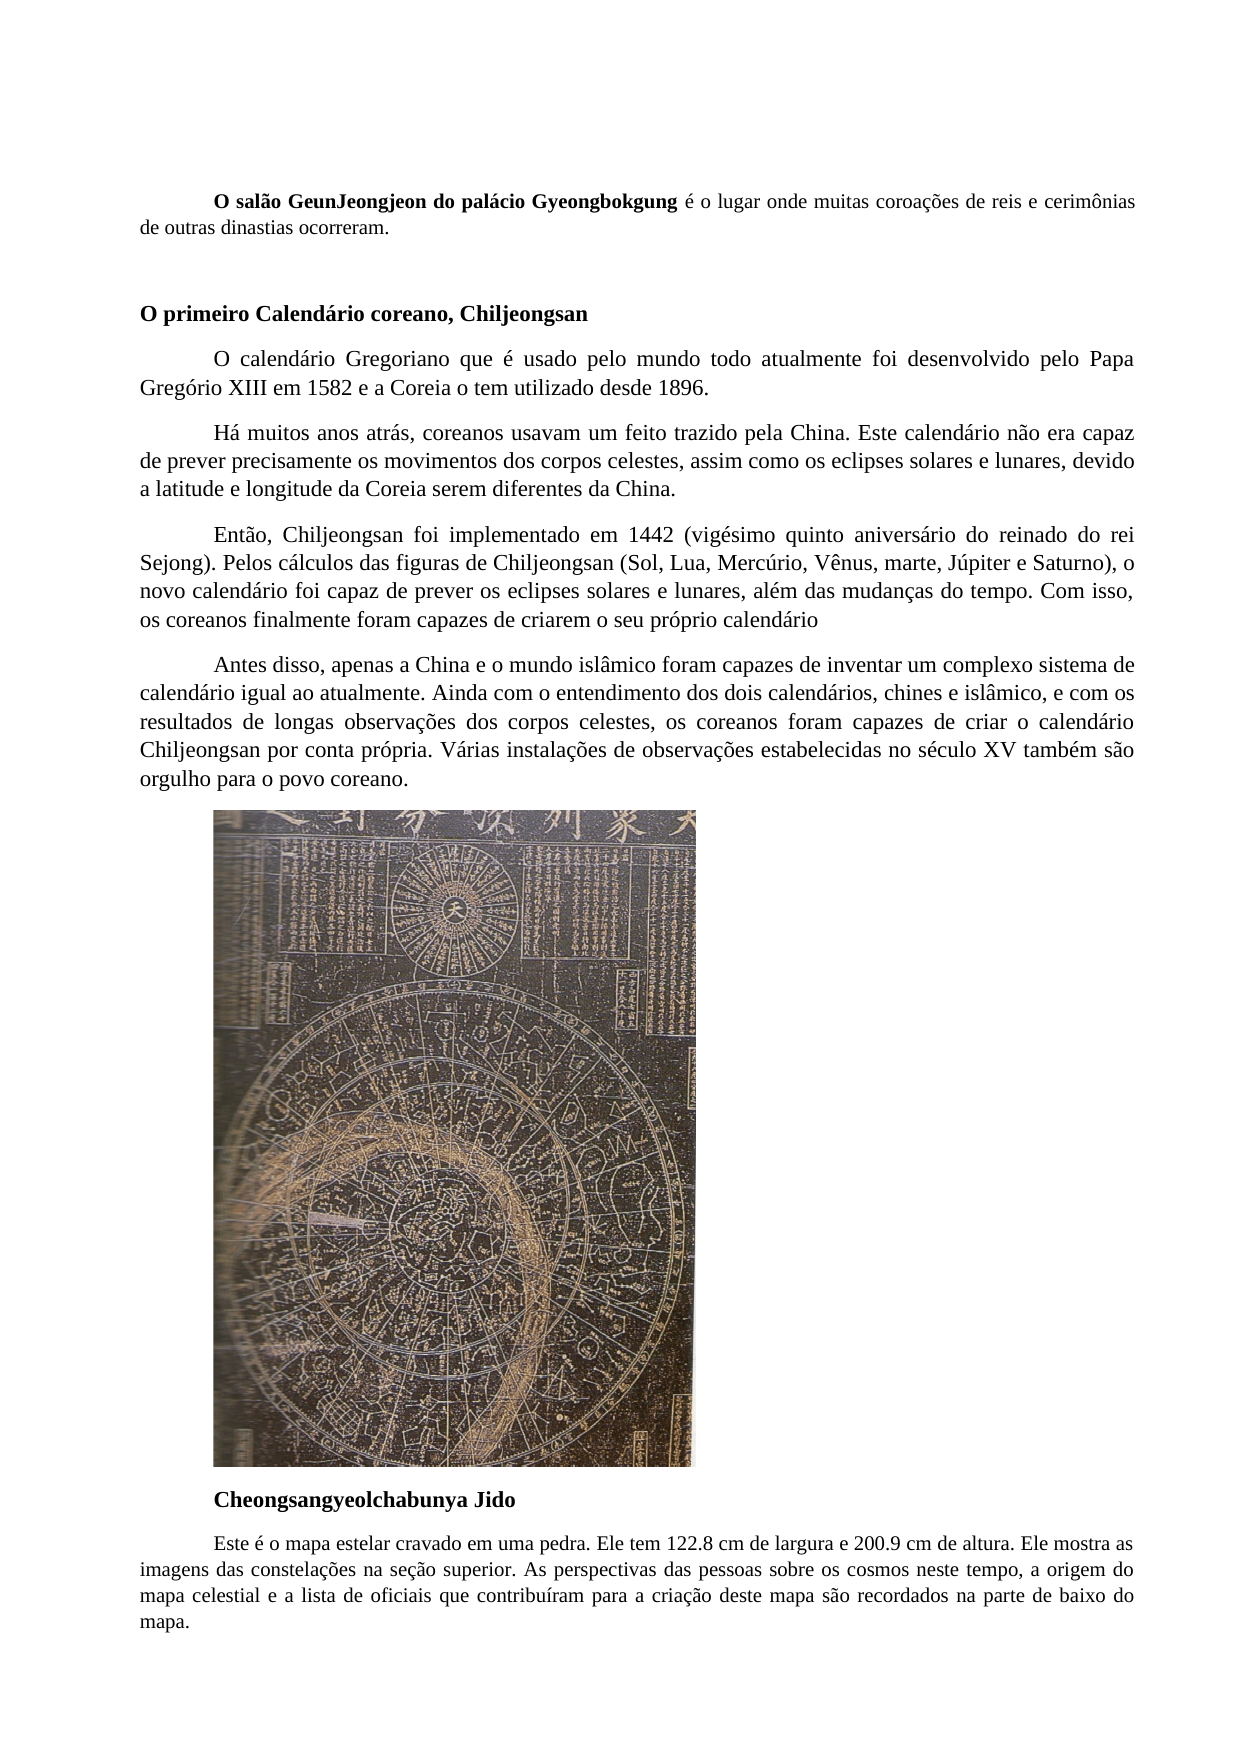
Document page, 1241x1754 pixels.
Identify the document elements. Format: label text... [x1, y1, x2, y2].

text Este é o mapa estelar cravado em uma pedra. Ele tem 122.8 cm de largura e 200.9 cm de altura. Ele mostra as imagens das constelações na seção superior. As perspectivas das pessoas sobre os cosmos neste tempo, a origem do mapa celestial e a lista de oficiais que contribuíram para a criação deste mapa são recordados na parte de baixo do mapa. [139, 1531, 1136, 1633]
picture [213, 810, 696, 1467]
text O primeiro Calendário coreano, Chiljeongsan [139, 300, 1136, 326]
text O calendário Gregoriano que é usado pelo mundo todo atualmente foi desenvolvido pelo Papa Gregório XIII em 1582 e a Coreia o tem utilizado desde 1896. [139, 345, 1136, 400]
text Então, Chiljeongsan foi implementado em 1442 (vigésimo quinto aniversário do reinado do rei Sejong). Pelos cálculos das figuras de Chiljeongsan (Sol, Lua, Mercúrio, Vênus, marte, Júpiter e Saturno), o novo calendário foi capaz de prever os eclipses solares e lunares, além das mudanças do tempo. Com isso, os coreanos finalmente foram capazes de criarem o seu próprio calendário [139, 521, 1136, 632]
text Cheongsangyeolchabunya Jido [139, 1486, 1136, 1512]
text Há muitos anos atrás, coreanos usavam um feito trazido pela China. Este calendário não era capaz de prever precisamente os movimentos dos corpos celestes, assim como os eclipses solares e lunares, devido a latitude e longitude da Coreia serem diferentes da China. [139, 419, 1136, 502]
text Antes disso, apenas a China e o mundo islâmico foram capazes de inventar um complexo sistema de calendário igual ao atualmente. Ainda com o entendimento dos dois calendários, chines e islâmico, e com os resultados de longas observações dos corpos celestes, os coreanos foram capazes de criar o calendário Chiljeongsan por conta própria. Várias instalações de observações estabelecidas no século XV também são orgulho para o povo coreano. [139, 651, 1136, 791]
text O salão GeunJeongjeon do palácio Gyeongbokgung é o lugar onde muitas coroações de reis e cerimônias de outras dinastias ocorreram. [139, 189, 1136, 239]
